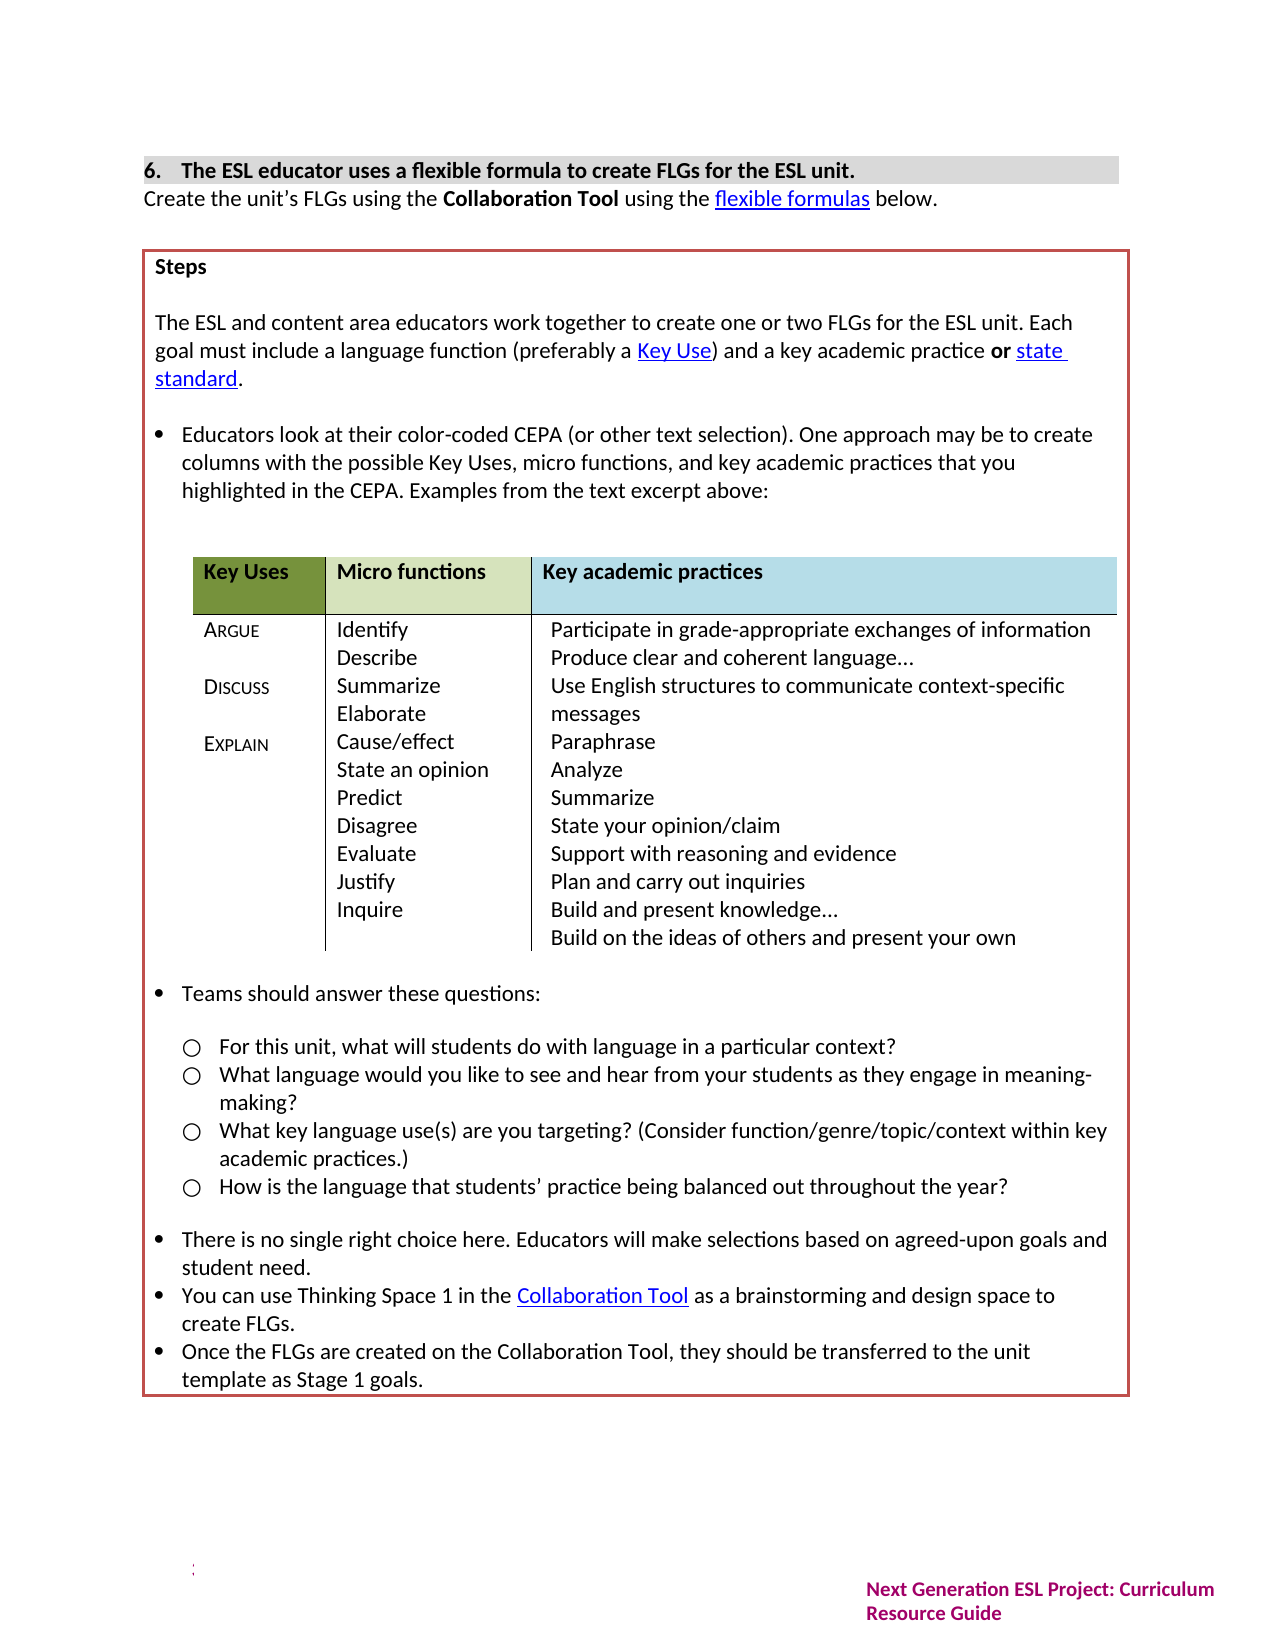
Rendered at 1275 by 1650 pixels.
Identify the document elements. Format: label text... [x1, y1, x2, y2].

list The ESL educator uses a flexible formula to create FLGs for the ESL unit. [144, 156, 1119, 184]
table_header Steps The ESL and content area educators work together to create one or two FLGs for the ESL unit. Each goal must include a language function (preferably a Key Use) and a key academic practice or state standard. Educators look at their color-coded CEPA (or other text selection). One approach may be to create columns with the possible Key Uses, micro functions, and key academic practices that you highlighted in the CEPA. Examples from the text excerpt above: Teams should answer these questions: For this unit, what will students do with language in a particular context? What language would you like to see and hear from your students as they engage in meaning-making? What key language use(s) are you targeting? (Consider function/genre/topic/context within key academic practices.) How is the language that students’ practice being balanced out throughout the year? There is no single right choice here. Educators will make selections based on agreed-upon goals and student need. You can use Thinking Space 1 in the Collaboration Tool as a brainstorming and design space to create FLGs. Once the FLGs are created on the Collaboration Tool, they should be transferred to the unit template as Stage 1 goals. [145, 252, 1127, 1393]
list Create the unit’s FLGs using the Collaboration Tool using the flexible formulas below. [144, 184, 1026, 212]
